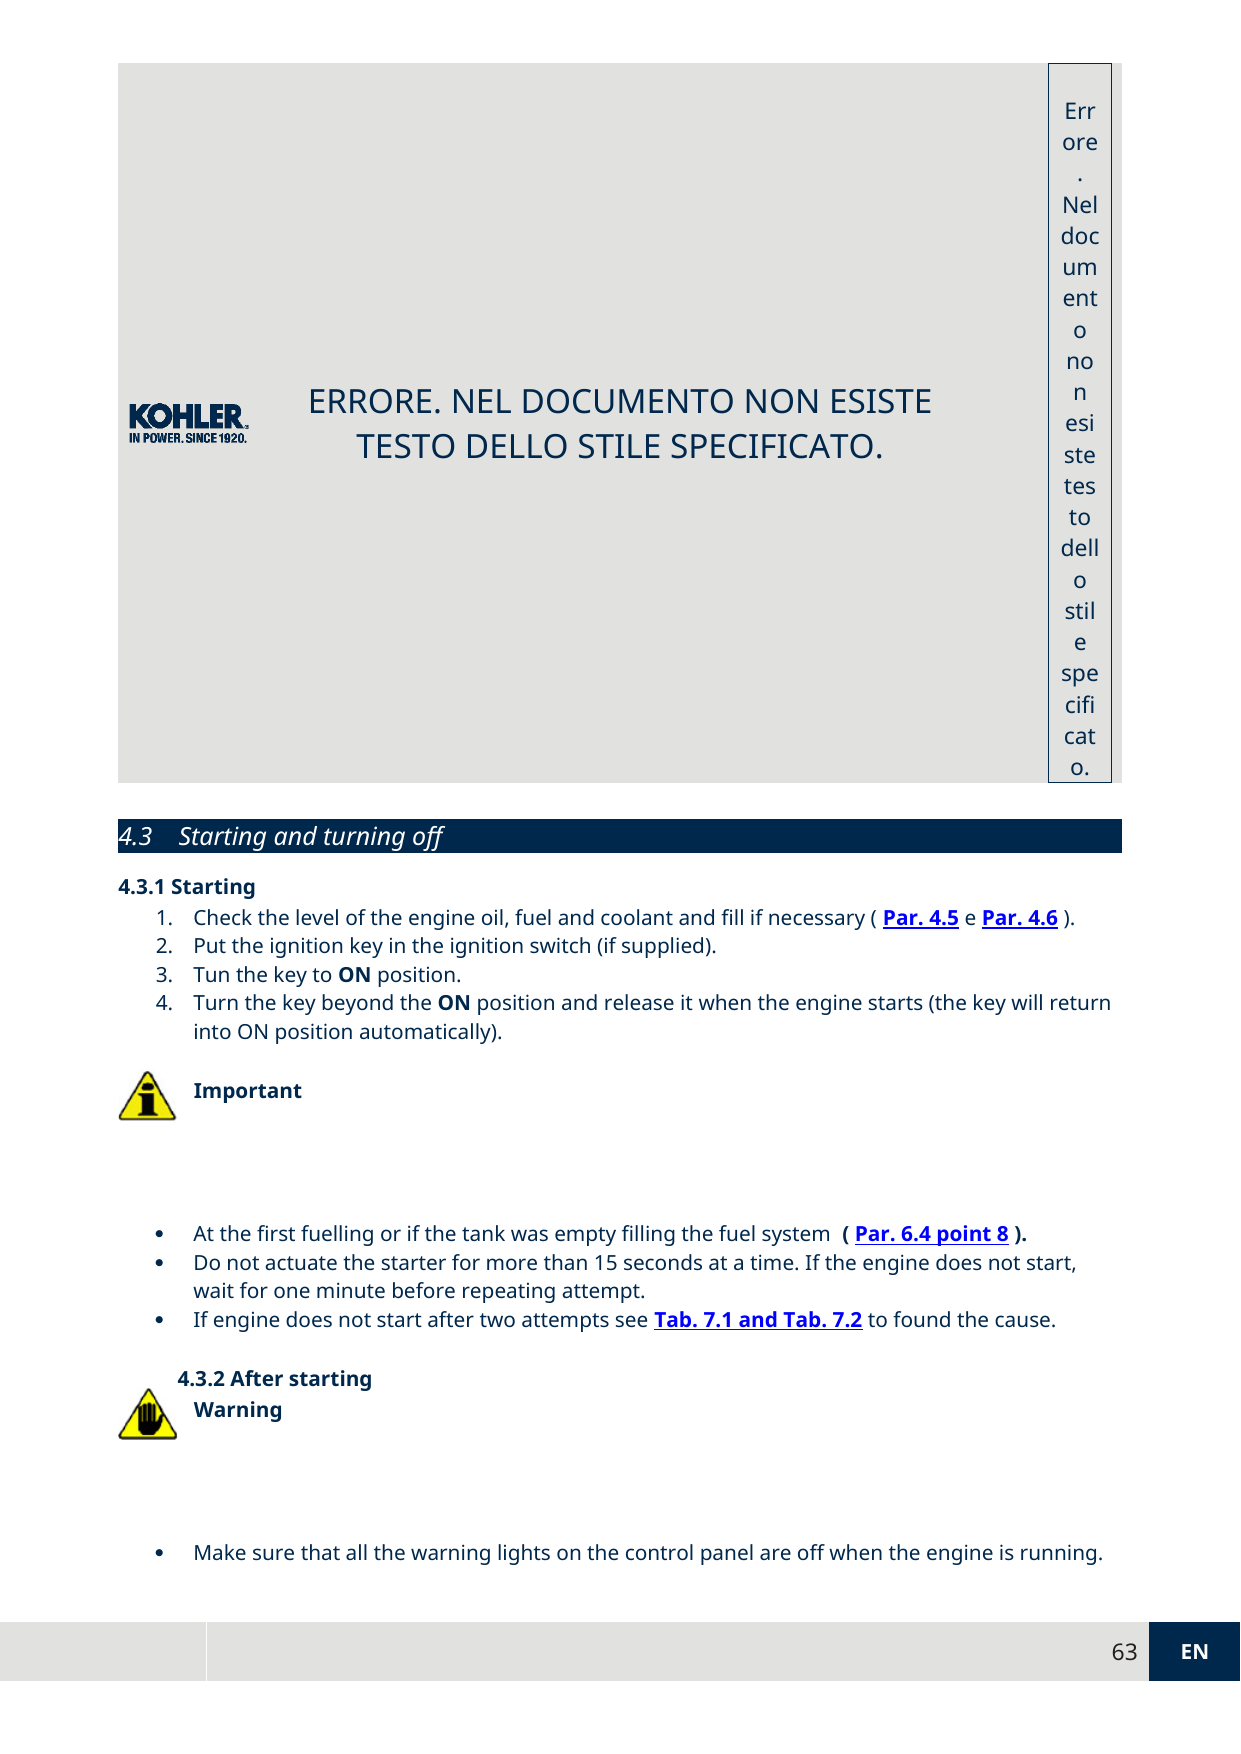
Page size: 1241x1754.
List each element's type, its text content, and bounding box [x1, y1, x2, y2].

text 4.3.1 Starting [118, 872, 1122, 901]
list Do not actuate the starter for more than 15 seconds at a time. If the engine does not start, wait for one minute before repeating attempt. [156, 1248, 1122, 1305]
list At the first fuelling or if the tank was empty filling the fuel system ( Par. 6.4 point 8 ). [156, 1219, 1122, 1248]
list Make sure that all the warning lights on the control panel are off when the engine is running. [156, 1538, 1122, 1567]
list Check the level of the engine oil, fuel and coolant and fill if necessary ( Par. 4.5 e Par. 4.6 ). [156, 903, 1122, 932]
list Turn the key beyond the ON position and release it when the engine starts (the key will return into ON position automatically). [156, 988, 1122, 1045]
subtitle Starting and turning off [118, 819, 1122, 853]
list Put the ignition key in the ignition switch (if supplied). [156, 932, 1122, 960]
text 4.3.2 After starting [118, 1333, 1122, 1393]
text Important [178, 1076, 1122, 1105]
picture [118, 1069, 178, 1121]
list If engine does not start after two attempts see Tab. 7.1 and Tab. 7.2 to found the cause. [156, 1305, 1122, 1333]
list Tun the key to ON position. [156, 960, 1122, 988]
picture [118, 1388, 178, 1440]
picture [129, 403, 249, 443]
text Warning [178, 1395, 1122, 1423]
